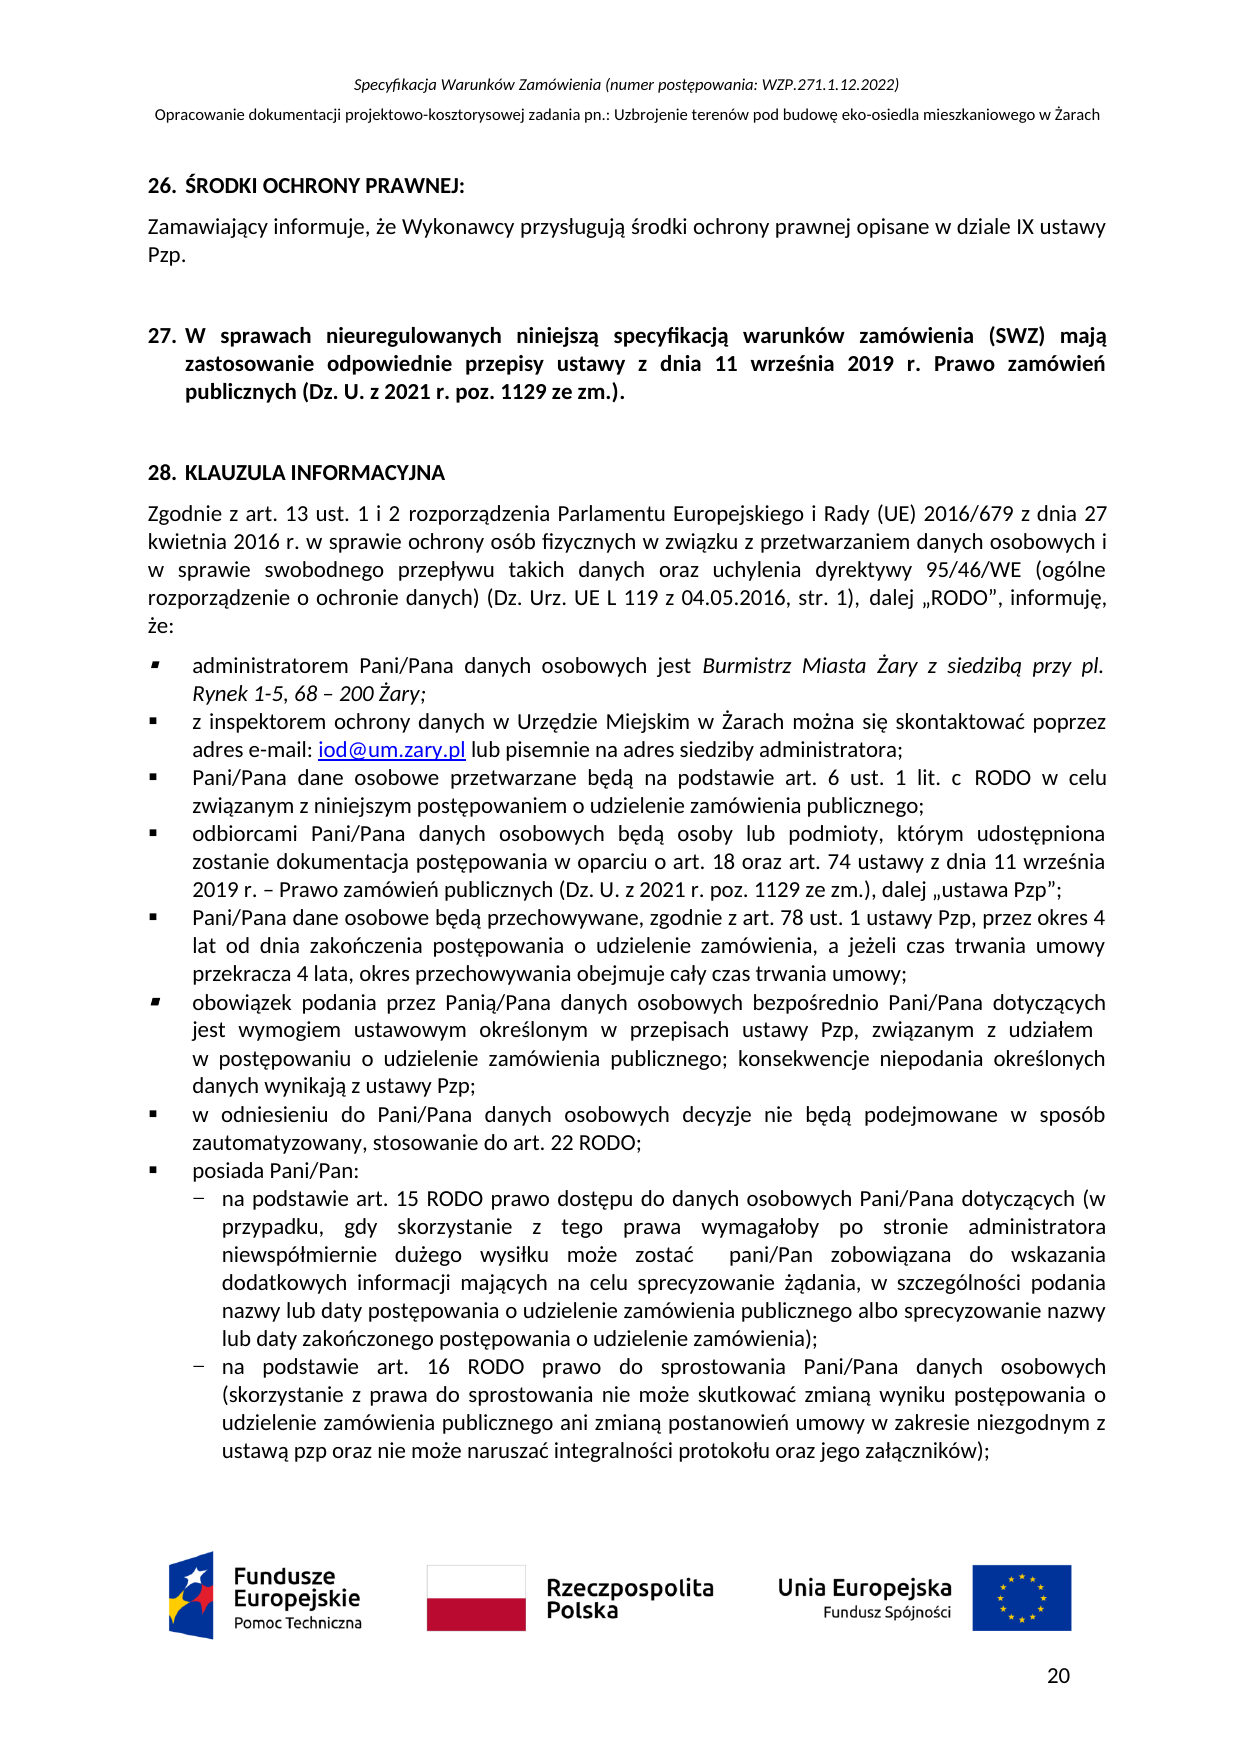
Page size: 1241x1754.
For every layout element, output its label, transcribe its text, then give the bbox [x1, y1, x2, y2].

list administratorem Pani/Pana danych osobowych jest Burmistrz Miasta Żary z siedzibą przy pl. Rynek 1-5, 68 – 200 Żary; [148, 651, 1107, 707]
list W sprawach nieuregulowanych niniejszą specyfikacją warunków zamówienia (SWZ) mają zastosowanie odpowiednie przepisy ustawy z dnia 11 września 2019 r. Prawo zamówień publicznych (Dz. U. z 2021 r. poz. 1129 ze zm.). [148, 321, 1107, 405]
list w odniesieniu do Pani/Pana danych osobowych decyzje nie będą podejmowane w sposób zautomatyzowany, stosowanie do art. 22 RODO; [148, 1100, 1107, 1156]
list obowiązek podania przez Panią/Pana danych osobowych bezpośrednio Pani/Pana dotyczących jest wymogiem ustawowym określonym w przepisach ustawy Pzp, związanym z udziałem w postępowaniu o udzielenie zamówienia publicznego; konsekwencje niepodania określonych danych wynikają z ustawy Pzp; [148, 988, 1107, 1100]
text Zamawiający informuje, że Wykonawcy przysługują środki ochrony prawnej opisane w dziale IX ustawy Pzp. [148, 212, 1107, 268]
list z inspektorem ochrony danych w Urzędzie Miejskim w Żarach można się skontaktować poprzez adres e-mail: iod@um.zary.pl lub pisemnie na adres siedziby administratora; [148, 707, 1107, 763]
list na podstawie art. 15 RODO prawo dostępu do danych osobowych Pani/Pana dotyczących (w przypadku, gdy skorzystanie z tego prawa wymagałoby po stronie administratora niewspółmiernie dużego wysiłku może zostać pani/Pan zobowiązana do wskazania dodatkowych informacji mających na celu sprecyzowanie żądania, w szczególności podania nazwy lub daty postępowania o udzielenie zamówienia publicznego albo sprecyzowanie nazwy lub daty zakończonego postępowania o udzielenie zamówienia); [192, 1184, 1107, 1352]
picture [147, 1529, 1093, 1661]
list Pani/Pana dane osobowe przetwarzane będą na podstawie art. 6 ust. 1 lit. c RODO w celu związanym z niniejszym postępowaniem o udzielenie zamówienia publicznego; [148, 763, 1107, 819]
list odbiorcami Pani/Pana danych osobowych będą osoby lub podmioty, którym udostępniona zostanie dokumentacja postępowania w oparciu o art. 18 oraz art. 74 ustawy z dnia 11 września 2019 r. – Prawo zamówień publicznych (Dz. U. z 2021 r. poz. 1129 ze zm.), dalej „ustawa Pzp”; [148, 819, 1107, 903]
list Pani/Pana dane osobowe będą przechowywane, zgodnie z art. 78 ust. 1 ustawy Pzp, przez okres 4 lat od dnia zakończenia postępowania o udzielenie zamówienia, a jeżeli czas trwania umowy przekracza 4 lata, okres przechowywania obejmuje cały czas trwania umowy; [148, 903, 1107, 988]
text Zgodnie z art. 13 ust. 1 i 2 rozporządzenia Parlamentu Europejskiego i Rady (UE) 2016/679 z dnia 27 kwietnia 2016 r. w sprawie ochrony osób fizycznych w związku z przetwarzaniem danych osobowych i w sprawie swobodnego przepływu takich danych oraz uchylenia dyrektywy 95/46/WE (ogólne rozporządzenie o ochronie danych) (Dz. Urz. UE L 119 z 04.05.2016, str. 1), dalej „RODO”, informuję, że: [148, 499, 1107, 639]
list na podstawie art. 16 RODO prawo do sprostowania Pani/Pana danych osobowych (skorzystanie z prawa do sprostowania nie może skutkować zmianą wyniku postępowania o udzielenie zamówienia publicznego ani zmianą postanowień umowy w zakresie niezgodnym z ustawą pzp oraz nie może naruszać integralności protokołu oraz jego załączników); [192, 1352, 1107, 1464]
list KLAUZULA INFORMACYJNA [148, 458, 1107, 486]
list ŚRODKI OCHRONY PRAWNEJ: [148, 172, 1107, 199]
list posiada Pani/Pan: [148, 1156, 1107, 1184]
